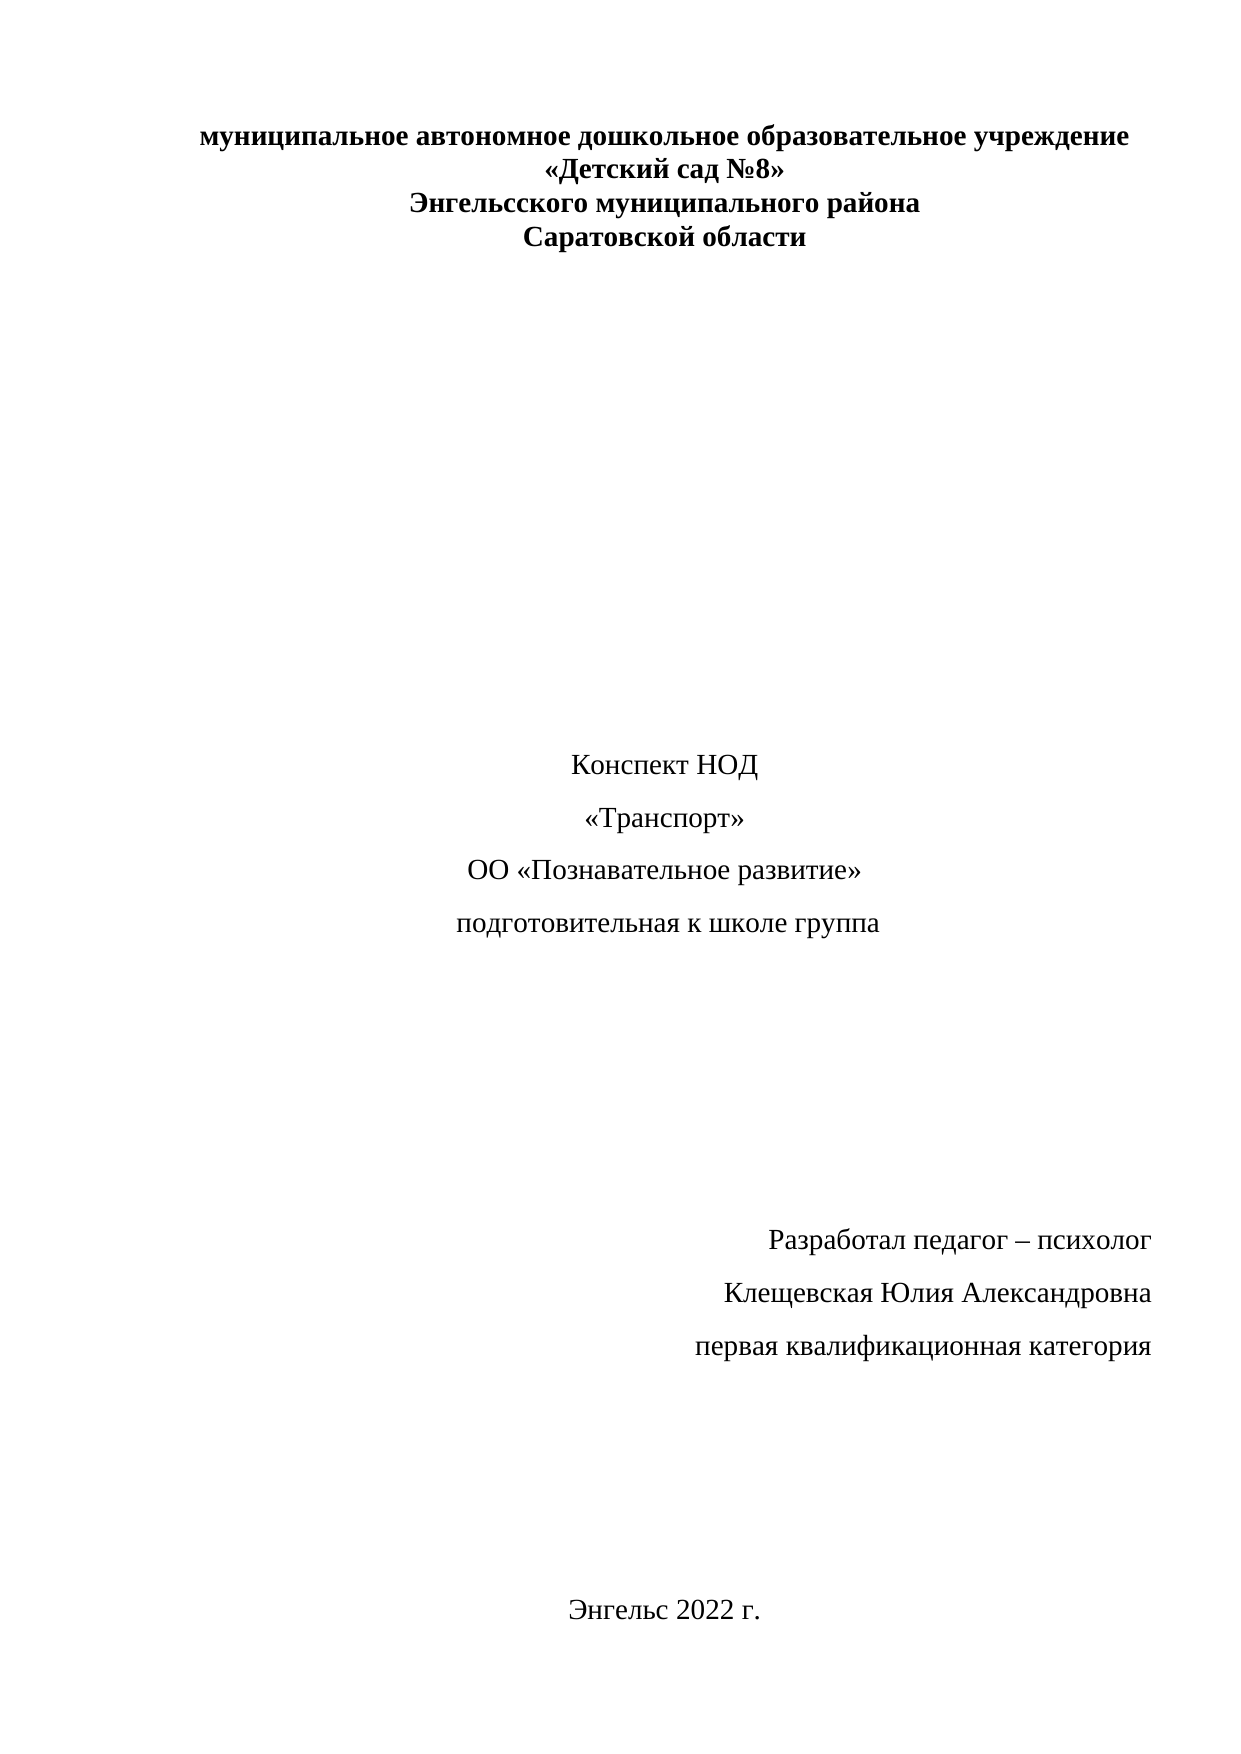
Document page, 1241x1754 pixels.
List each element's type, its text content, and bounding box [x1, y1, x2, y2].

text муниципальное автономное дошкольное образовательное учреждение [177, 118, 1152, 152]
text Энгельсского муниципального района [177, 185, 1152, 219]
text первая квалификационная категория [177, 1328, 1152, 1361]
text «Транспорт» [177, 800, 1152, 833]
text Клещевская Юлия Александровна [177, 1275, 1152, 1308]
text подготовительная к школе группа [177, 905, 1152, 939]
text Энгельс 2022 г. [177, 1592, 1152, 1625]
text Разработал педагог – психолог [177, 1222, 1152, 1256]
text «Детский сад №8» [177, 152, 1152, 185]
text ОО «Познавательное развитие» [177, 852, 1152, 886]
text Конспект НОД [177, 747, 1152, 780]
text Саратовской области [177, 219, 1152, 252]
